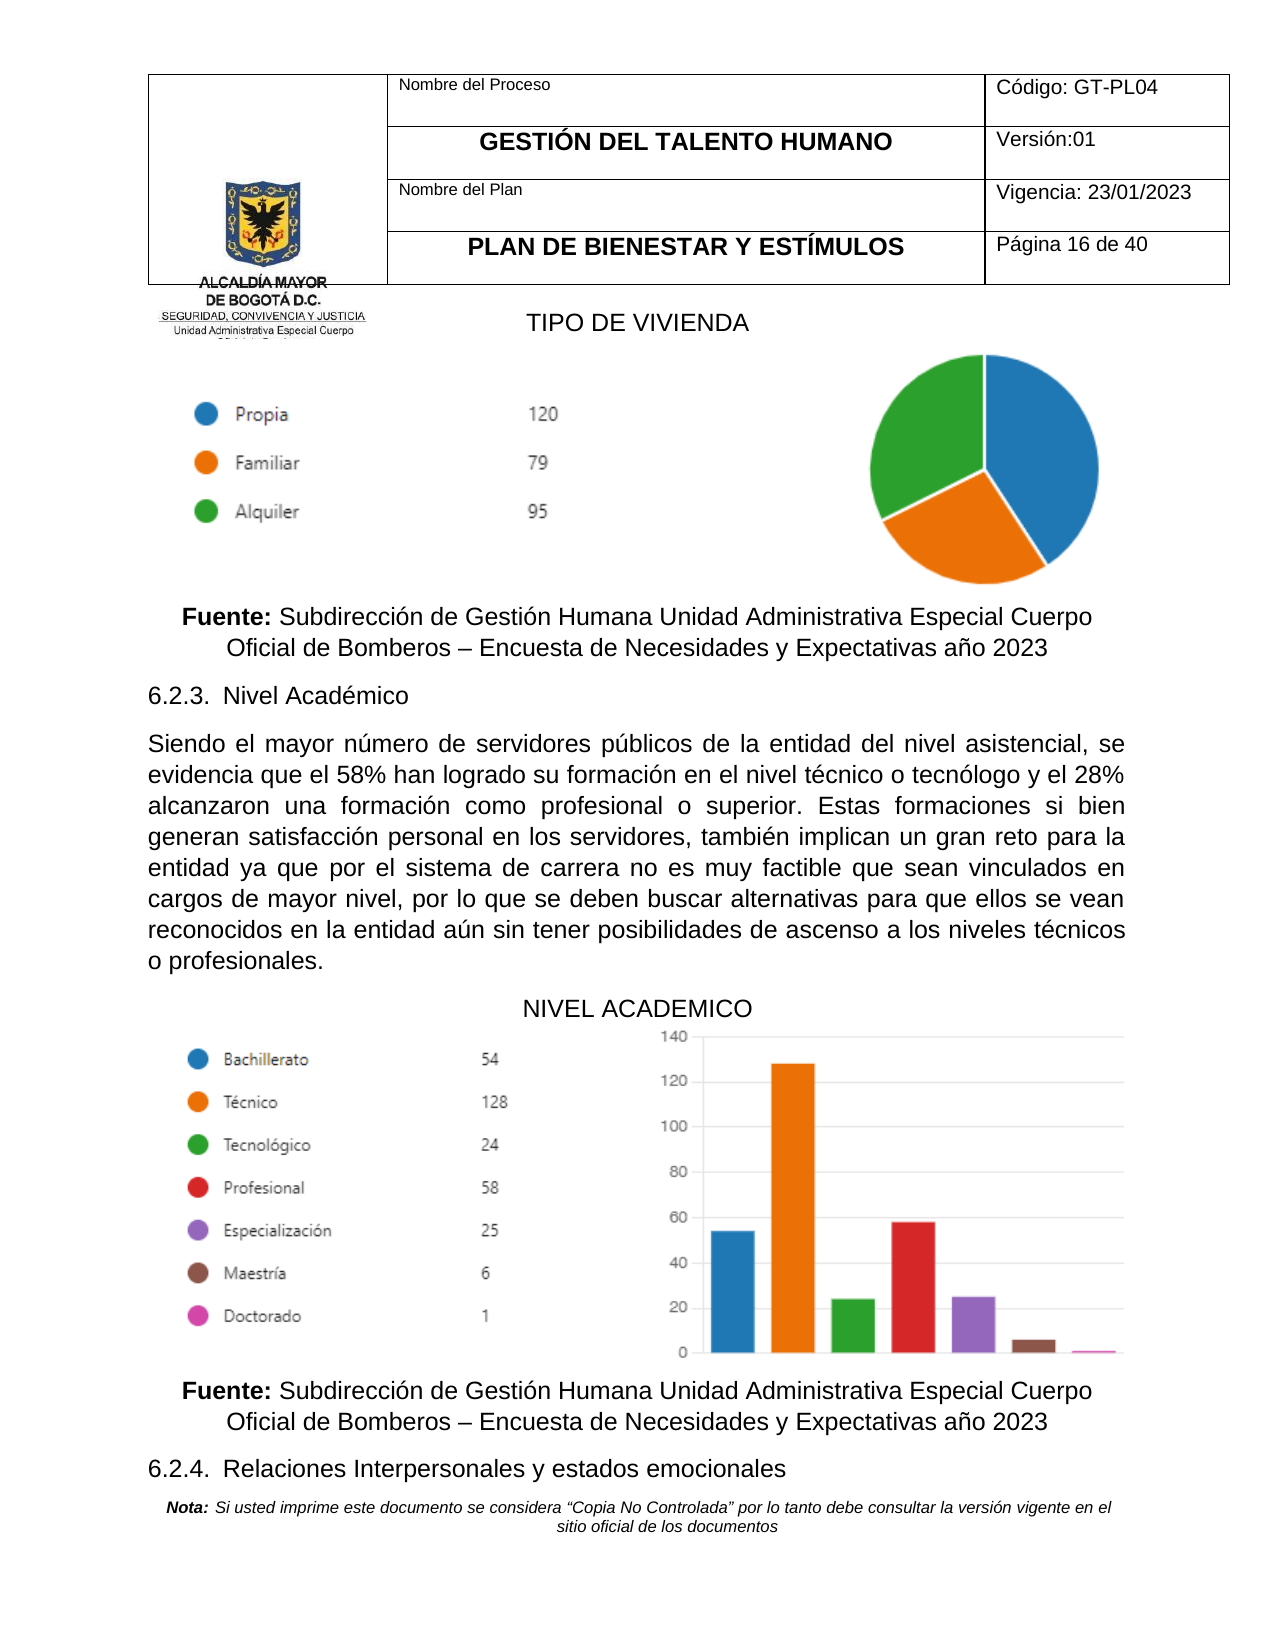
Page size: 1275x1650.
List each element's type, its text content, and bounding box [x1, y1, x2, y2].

text NIVEL ACADEMICO Fuente: Subdirección de Gestión Humana Unidad Administrativa Especial Cuerpo Oficial de Bomberos – Encuesta de Necesidades y Expectativas año 2023 [148, 1369, 1127, 1436]
picture [148, 1024, 1127, 1369]
list Relaciones Interpersonales y estados emocionales [148, 1454, 1127, 1483]
picture [151, 339, 1124, 600]
picture [157, 178, 367, 284]
text NIVEL ACADEMICO Fuente: Subdirección de Gestión Humana Unidad Administrativa Especial Cuerpo Oficial de Bomberos – Encuesta de Necesidades y Expectativas año 2023 [148, 994, 1127, 1024]
list Nivel Académico [148, 681, 1127, 710]
text Siendo el mayor número de servidores públicos de la entidad del nivel asistencial, se evidencia que el 58% han logrado su formación en el nivel técnico o tecnólogo y el 28% alcanzaron una formación como profesional o superior. Estas formaciones si bien generan satisfacción personal en los servidores, también implican un gran reto para la entidad ya que por el sistema de carrera no es muy factible que sean vinculados en cargos de mayor nivel, por lo que se deben buscar alternativas para que ellos se vean reconocidos en la entidad aún sin tener posibilidades de ascenso a los niveles técnicos o profesionales. [148, 729, 1127, 975]
picture [157, 285, 367, 308]
